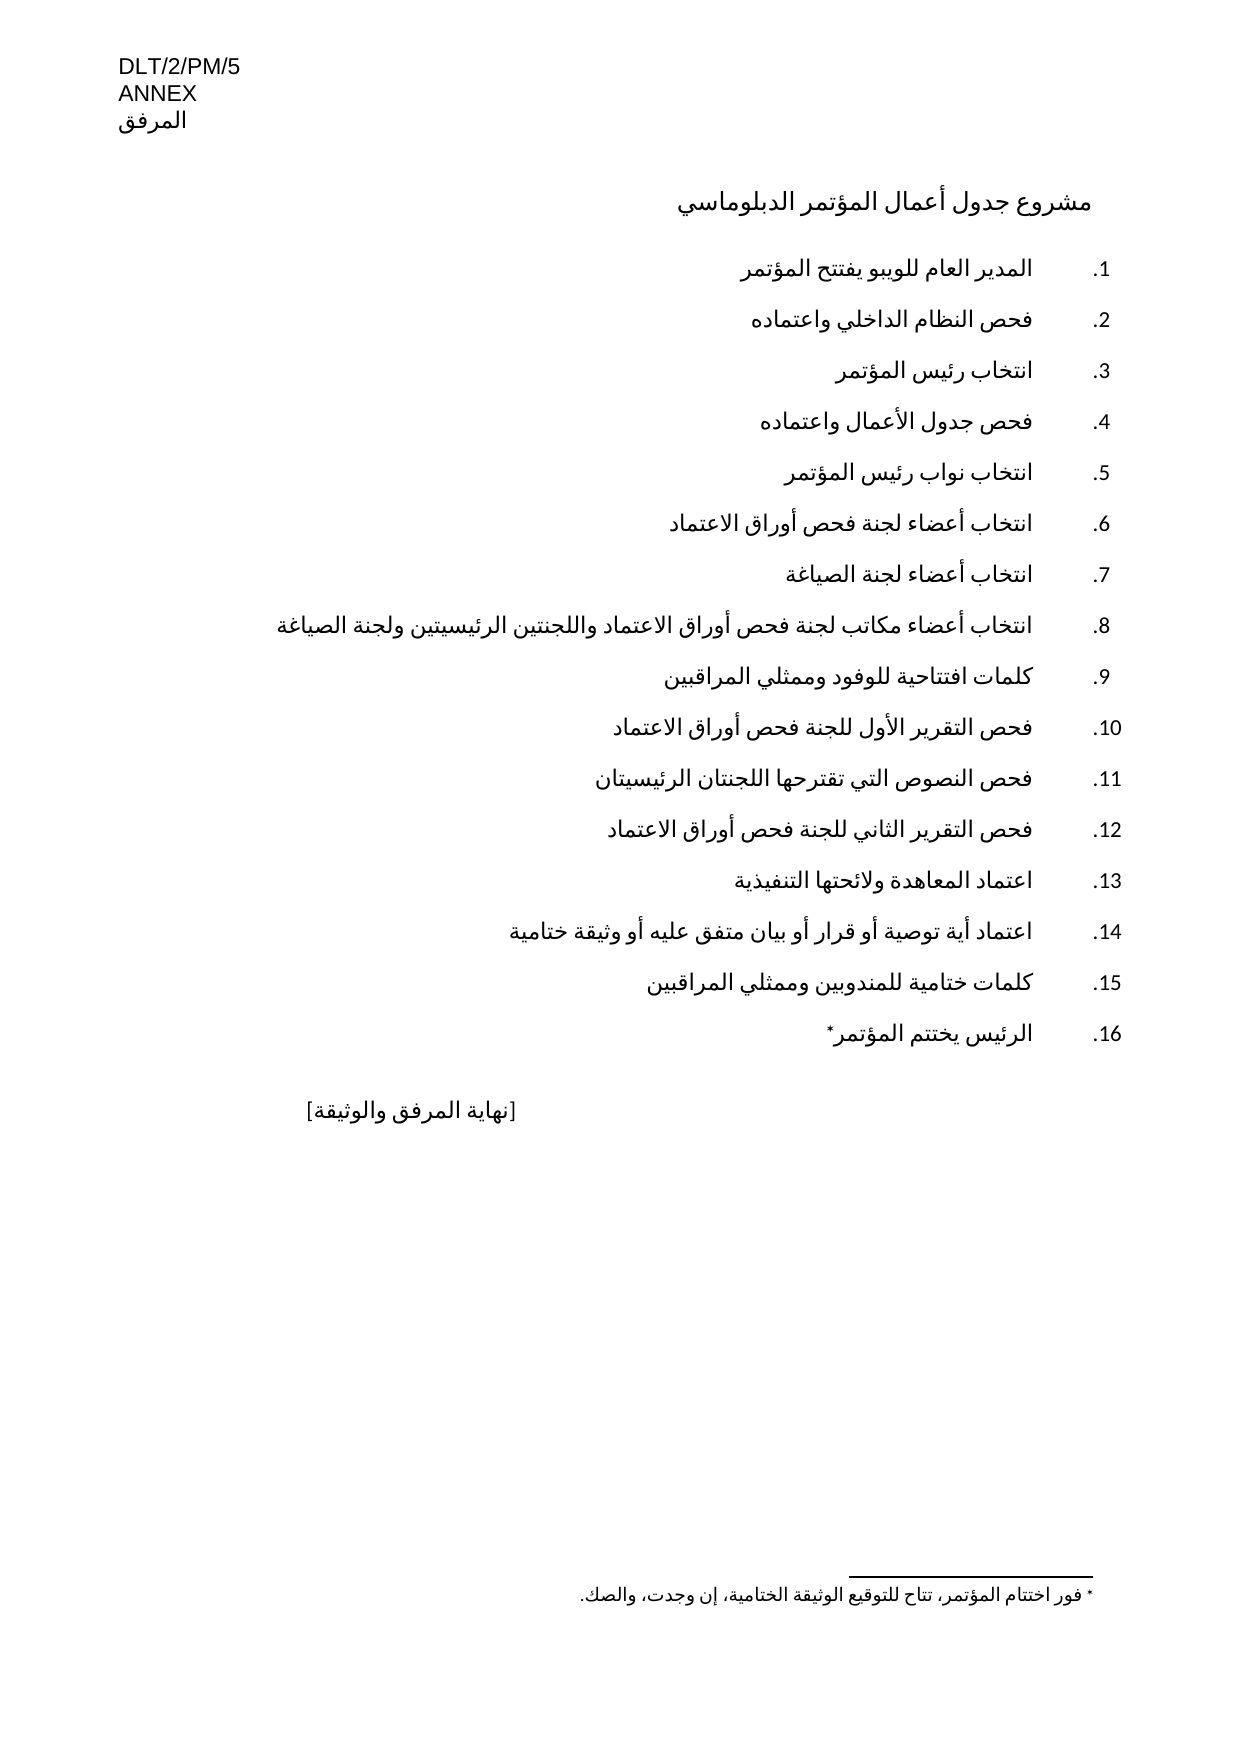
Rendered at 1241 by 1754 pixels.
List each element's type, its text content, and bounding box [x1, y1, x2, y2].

list المدير العام للويبو يفتتح المؤتمر [118, 254, 1092, 283]
list فحص جدول الأعمال واعتماده [118, 407, 1092, 435]
list كلمات ختامية للمندوبين وممثلي المراقبين [118, 968, 1092, 996]
list اعتماد أية توصية أو قرار أو بيان متفق عليه أو وثيقة ختامية [118, 917, 1092, 945]
list كلمات افتتاحية للوفود وممثلي المراقبين [118, 662, 1092, 690]
list انتخاب أعضاء لجنة الصياغة [118, 560, 1092, 588]
list اعتماد المعاهدة ولائحتها التنفيذية [118, 866, 1092, 894]
text [نهاية المرفق والوثيقة] [118, 1097, 516, 1125]
list انتخاب نواب رئيس المؤتمر [118, 458, 1092, 486]
list انتخاب أعضاء مكاتب لجنة فحص أوراق الاعتماد واللجنتين الرئيسيتين ولجنة الصياغة [118, 611, 1092, 639]
list فحص النصوص التي تقترحها اللجنتان الرئيسيتان [118, 764, 1092, 792]
subtitle مشروع جدول أعمال المؤتمر الدبلوماسي [118, 187, 1092, 217]
list فحص التقرير الأول للجنة فحص أوراق الاعتماد [118, 713, 1092, 741]
list انتخاب أعضاء لجنة فحص أوراق الاعتماد [118, 509, 1092, 537]
list فحص النظام الداخلي واعتماده [118, 306, 1092, 333]
list الرئيس يختتم المؤتمر [118, 1019, 1092, 1047]
list فحص التقرير الثاني للجنة فحص أوراق الاعتماد [118, 815, 1092, 843]
list انتخاب رئيس المؤتمر [118, 356, 1092, 384]
